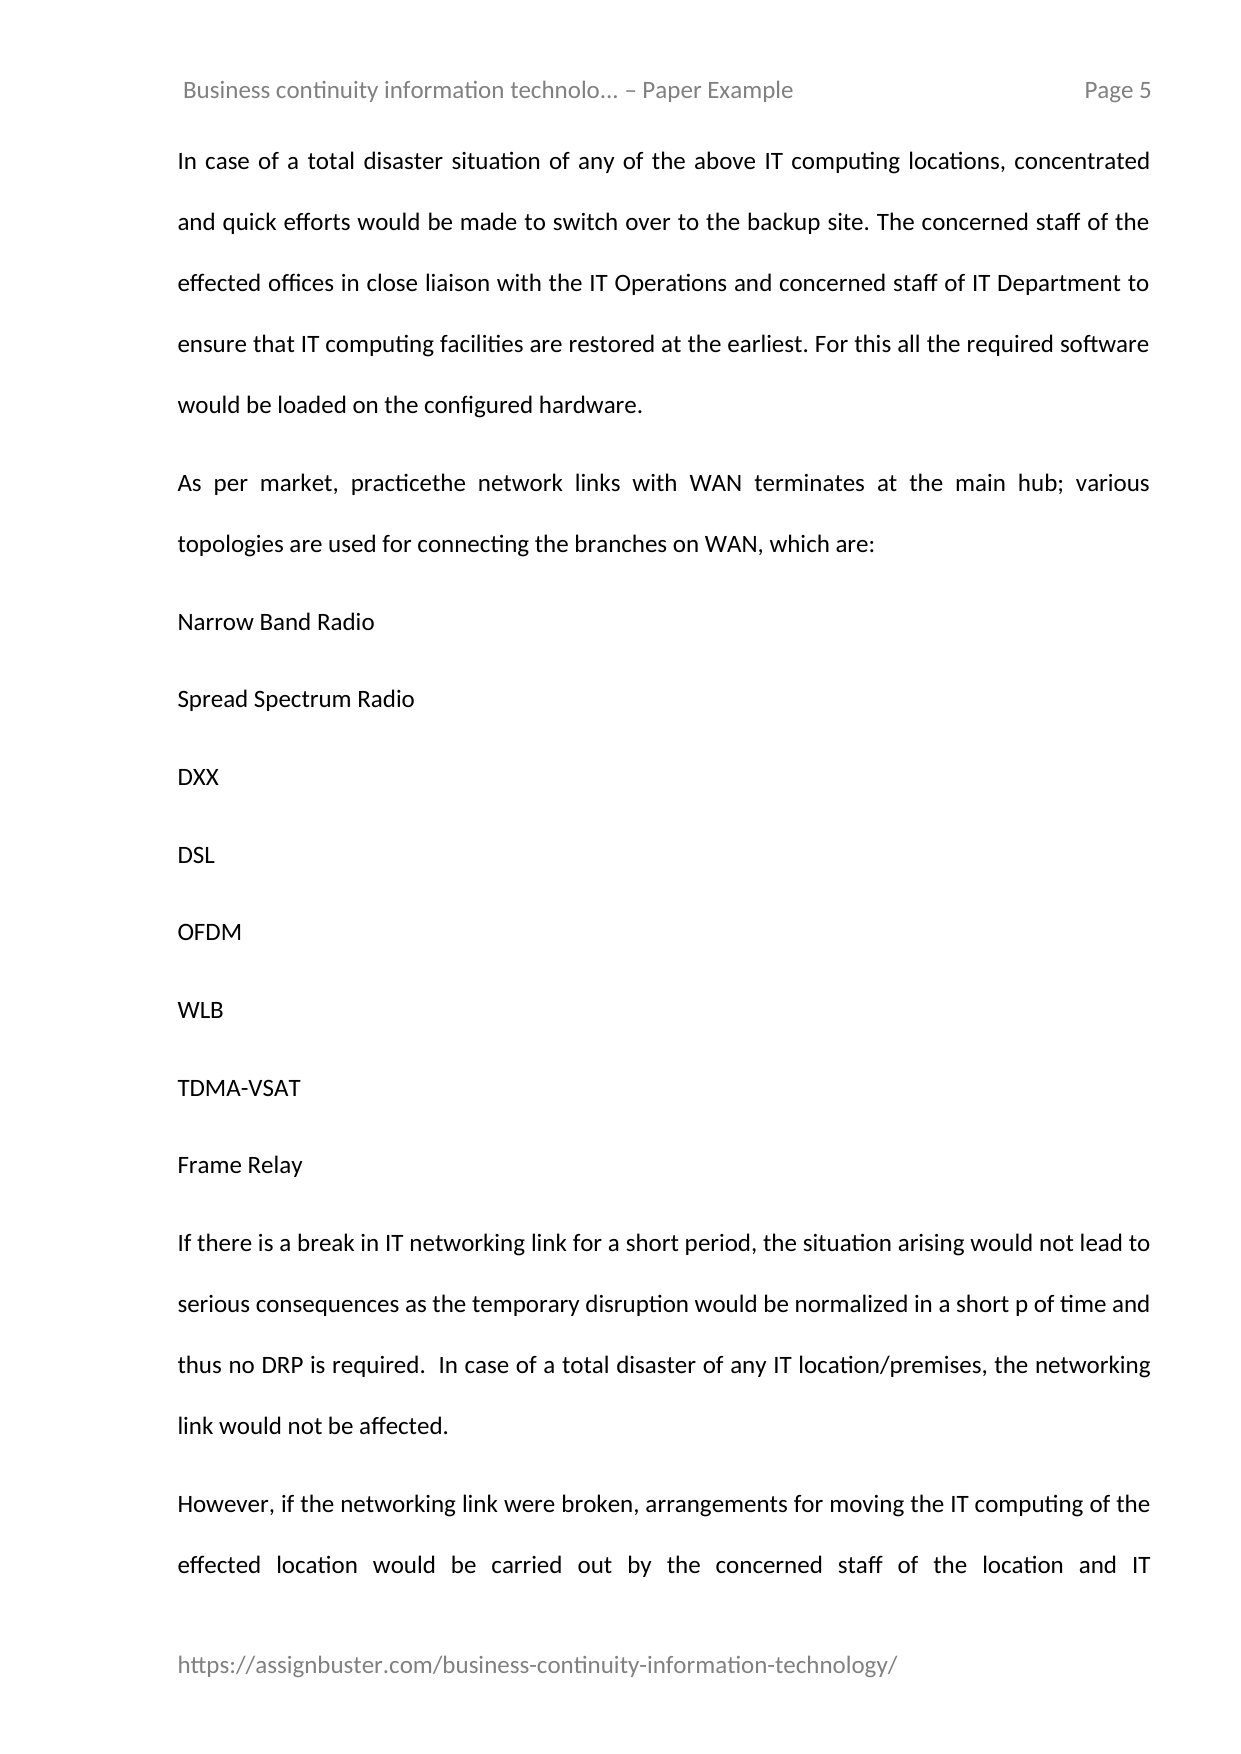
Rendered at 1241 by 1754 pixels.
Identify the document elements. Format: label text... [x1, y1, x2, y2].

text DXX [177, 761, 1152, 792]
text Narrow Band Radio [177, 606, 1152, 636]
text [177, 1488, 1152, 1580]
text DSL [177, 839, 1152, 869]
text WLB [177, 994, 1152, 1025]
text If there is a break in IT networking link for a short period, the situation arising would not lead to serious consequences as the temporary disruption would be normalized in a short p of time and thus no DRP is required. In case of a total disaster of any IT location/premises, the networking link would not be affected. [177, 1227, 1152, 1441]
text Frame Relay [177, 1149, 1152, 1180]
text TDMA-VSAT [177, 1072, 1152, 1102]
text OFDM [177, 916, 1152, 947]
text Spread Spectrum Radio [177, 683, 1152, 714]
text In case of a total disaster situation of any of the above IT computing locations, concentrated and quick efforts would be made to switch over to the backup site. The concerned staff of the effected offices in close liaison with the IT Operations and concerned staff of IT Department to ensure that IT computing facilities are restored at the earliest. For this all the required software would be loaded on the configured hardware. [177, 145, 1152, 420]
text As per market, practicethe network links with WAN terminates at the main hub; various topologies are used for connecting the branches on WAN, which are: [177, 467, 1152, 558]
